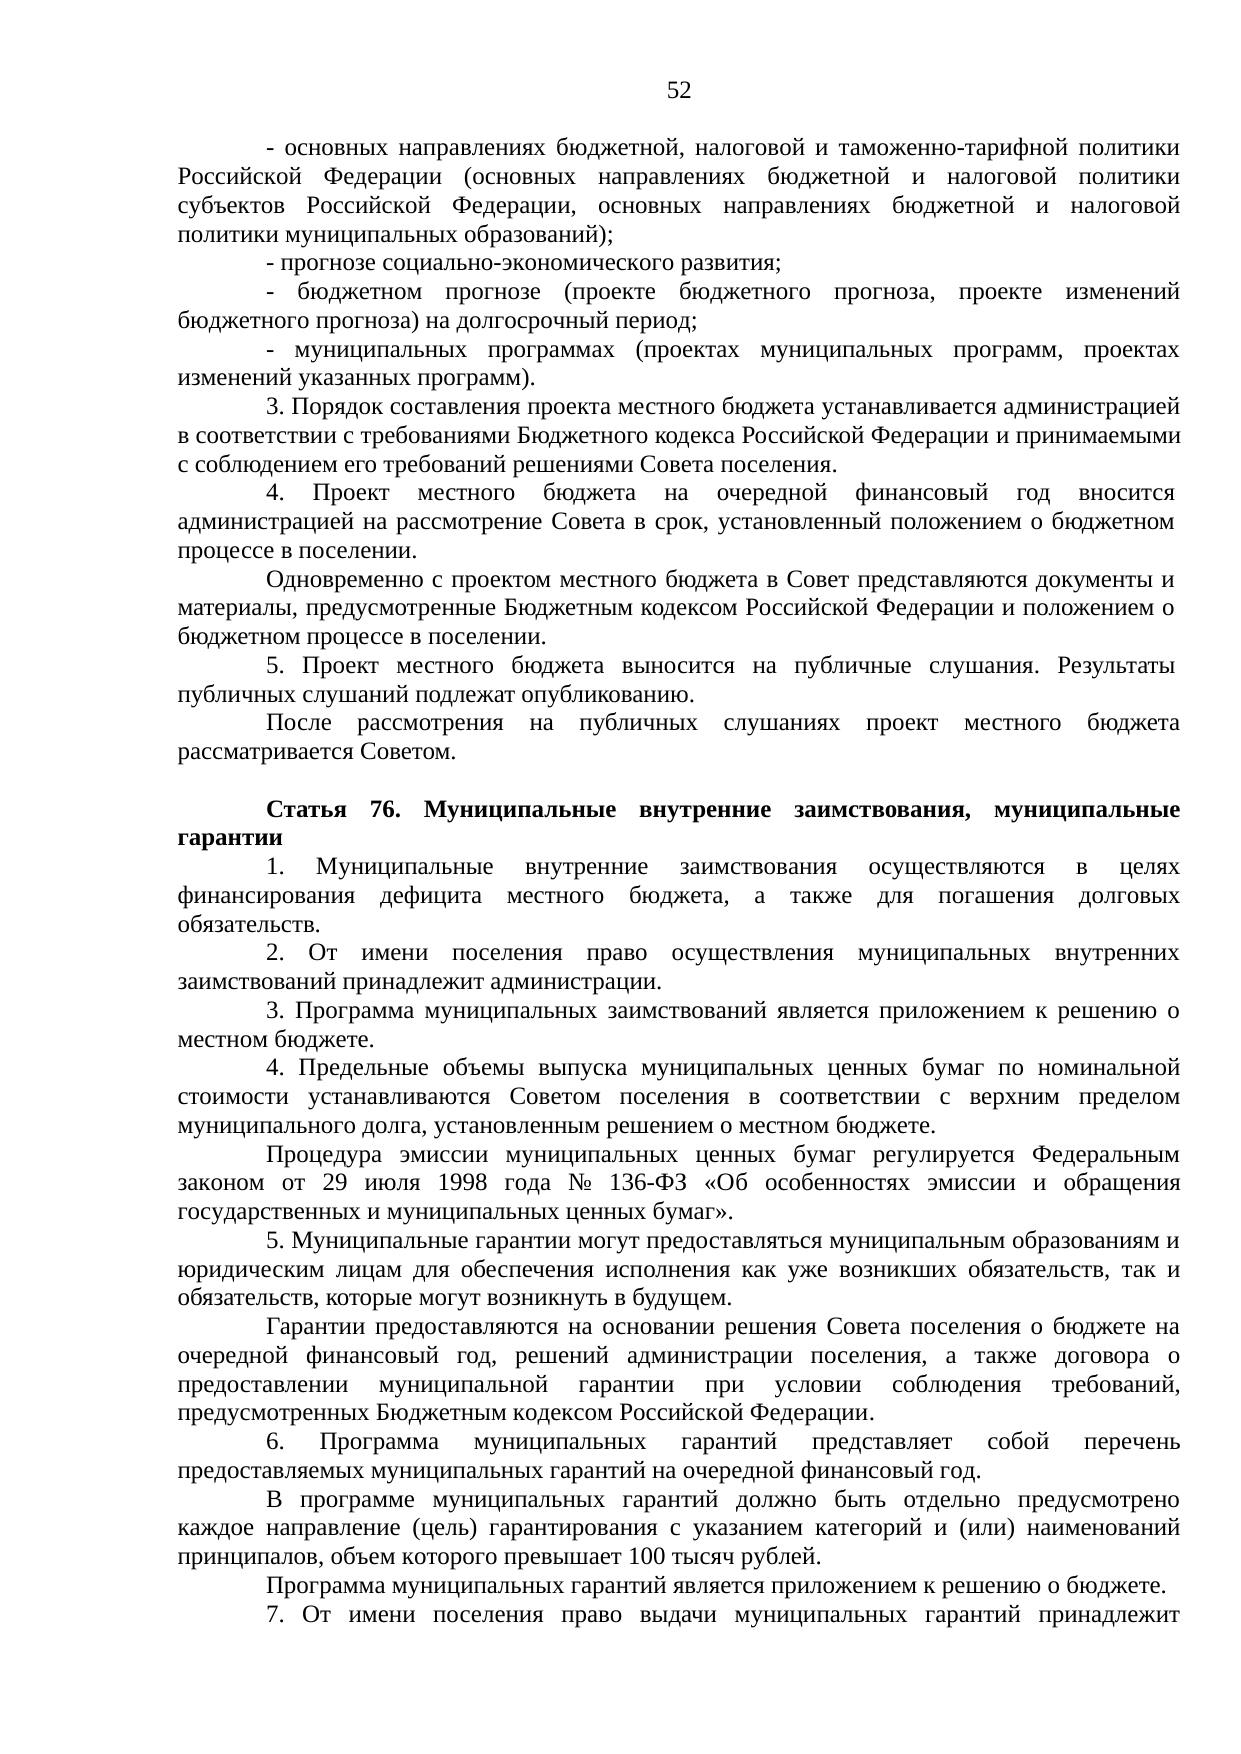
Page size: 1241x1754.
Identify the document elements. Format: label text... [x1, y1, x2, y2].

text - бюджетном прогнозе (проекте бюджетного прогноза, проекте изменений бюджетного прогноза) на долгосрочный период; [177, 276, 1181, 334]
text 3. Программа муниципальных заимствований является приложением к решению о местном бюджете. [177, 995, 1181, 1052]
text Программа муниципальных гарантий является приложением к решению о бюджете. [177, 1570, 1181, 1599]
text 4. Предельные объемы выпуска муниципальных ценных бумаг по номинальной стоимости устанавливаются Советом поселения в соответствии с верхним пределом муниципального долга, установленным решением о местном бюджете. [177, 1052, 1181, 1139]
text - прогнозе социально-экономического развития; [177, 247, 1181, 276]
text В программе муниципальных гарантий должно быть отдельно предусмотрено каждое направление (цель) гарантирования с указанием категорий и (или) наименований принципалов, объем которого превышает 100 тысяч рублей. [177, 1484, 1181, 1570]
text После рассмотрения на публичных слушаниях проект местного бюджета рассматривается Советом. [177, 707, 1181, 765]
text - муниципальных программах (проектах муниципальных программ, проектах изменений указанных программ). [177, 334, 1181, 391]
text - основных направлениях бюджетной, налоговой и таможенно-тарифной политики Российской Федерации (основных направлениях бюджетной и налоговой политики субъектов Российской Федерации, основных направлениях бюджетной и налоговой политики муниципальных образований); [177, 132, 1181, 247]
text Гарантии предоставляются на основании решения Совета поселения о бюджете на очередной финансовый год, решений администрации поселения, а также договора о предоставлении муниципальной гарантии при условии соблюдения требований, предусмотренных Бюджетным кодексом Российской Федерации. [177, 1311, 1181, 1426]
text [177, 1599, 1181, 1627]
text Одновременно с проектом местного бюджета в Совет представляются документы и материалы, предусмотренные Бюджетным кодексом Российской Федерации и положением о бюджетном процессе в поселении. [177, 564, 1176, 650]
text 6. Программа муниципальных гарантий представляет собой перечень предоставляемых муниципальных гарантий на очередной финансовый год. [177, 1426, 1181, 1484]
text 1. Муниципальные внутренние заимствования осуществляются в целях финансирования дефицита местного бюджета, а также для погашения долговых обязательств. [177, 851, 1181, 937]
text 2. От имени поселения право осуществления муниципальных внутренних заимствований принадлежит администрации. [177, 937, 1181, 995]
text 4. Проект местного бюджета на очередной финансовый год вносится администрацией на рассмотрение Совета в срок, установленный положением о бюджетном процессе в поселении. [177, 477, 1176, 564]
text 3. Порядок составления проекта местного бюджета устанавливается администрацией в соответствии с требованиями Бюджетного кодекса Российской Федерации и принимаемыми с соблюдением его требований решениями Совета поселения. [177, 391, 1181, 477]
text 5. Проект местного бюджета выносится на публичные слушания. Результаты публичных слушаний подлежат опубликованию. [177, 650, 1176, 707]
text 5. Муниципальные гарантии могут предоставляться муниципальным образованиям и юридическим лицам для обеспечения исполнения как уже возникших обязательств, так и обязательств, которые могут возникнуть в будущем. [177, 1225, 1181, 1311]
text Статья 76. Муниципальные внутренние заимствования, муниципальные гарантии [177, 794, 1181, 851]
text Процедура эмиссии муниципальных ценных бумаг регулируется Федеральным законом от 29 июля 1998 года № 136-ФЗ «Об особенностях эмиссии и обращения государственных и муниципальных ценных бумаг». [177, 1139, 1181, 1225]
